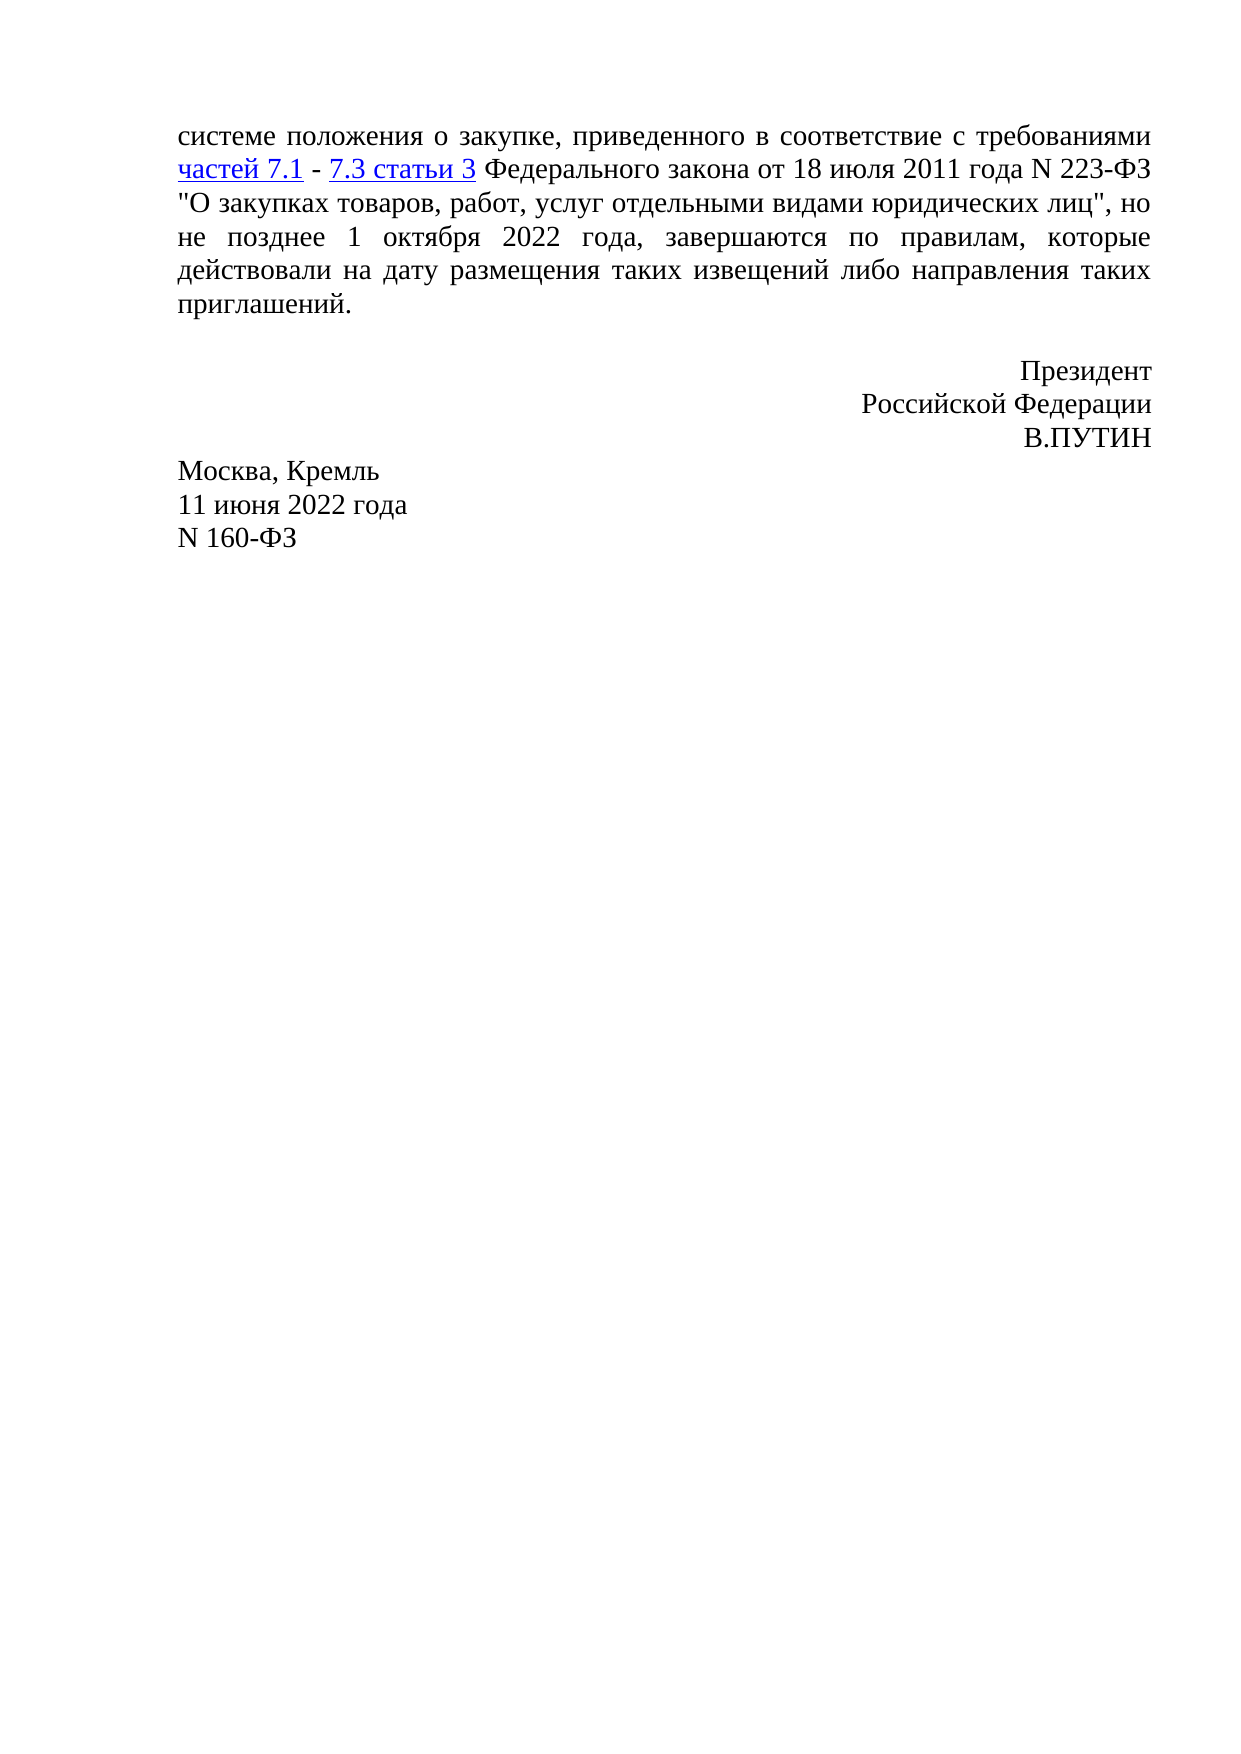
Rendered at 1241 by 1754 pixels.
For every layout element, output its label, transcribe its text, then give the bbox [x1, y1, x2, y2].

text В.ПУТИН [177, 420, 1152, 453]
text Москва, Кремль [177, 453, 1152, 487]
text 11 июня 2022 года [177, 487, 1152, 521]
text N 160-ФЗ [177, 521, 1152, 554]
text Российской Федерации [177, 386, 1152, 420]
text Президент [177, 353, 1152, 386]
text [177, 118, 1152, 319]
